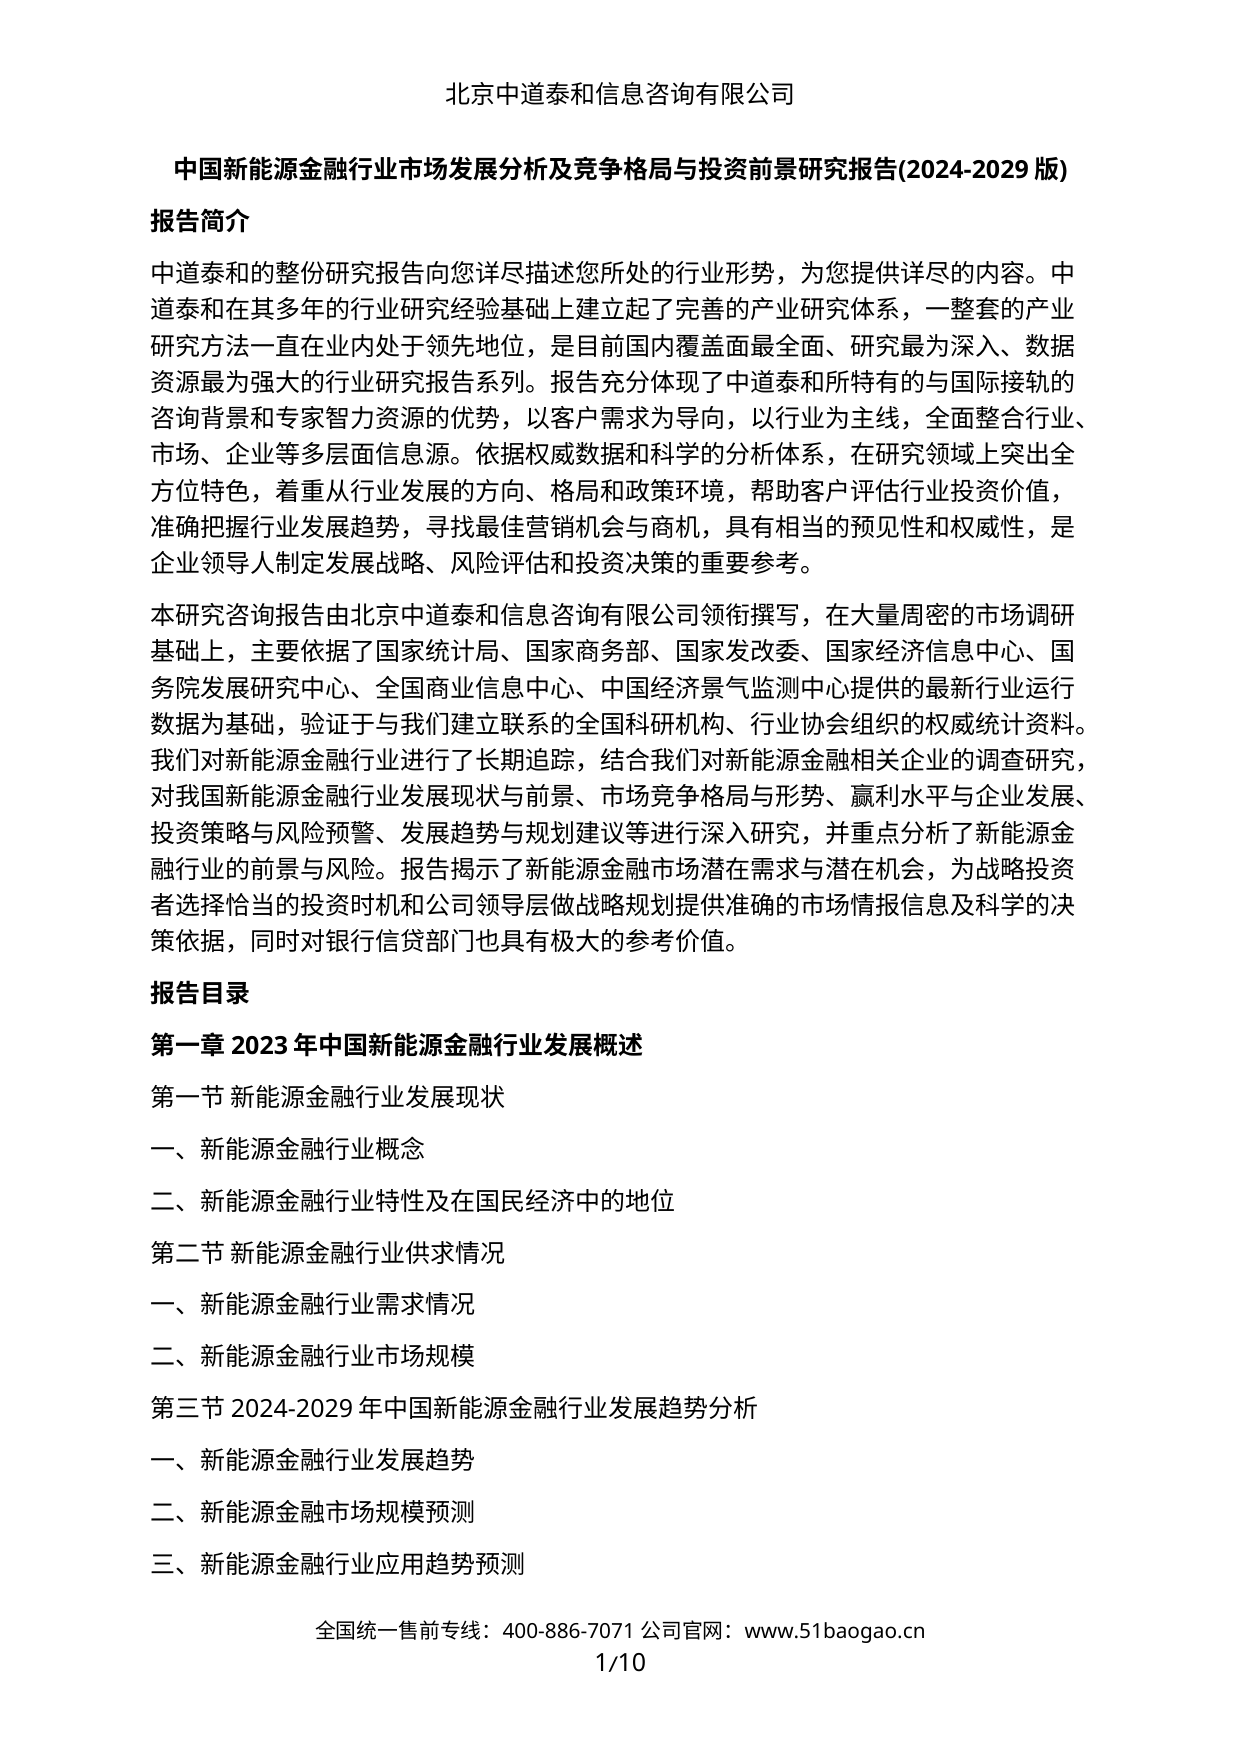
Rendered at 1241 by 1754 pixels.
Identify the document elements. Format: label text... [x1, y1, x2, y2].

text 二、新能源金融行业市场规模 [150, 1337, 1090, 1373]
text 第二节 新能源金融行业供求情况 [150, 1233, 1090, 1269]
text 本研究咨询报告由北京中道泰和信息咨询有限公司领衔撰写，在大量周密的市场调研基础上，主要依据了国家统计局、国家商务部、国家发改委、国家经济信息中心、国务院发展研究中心、全国商业信息中心、中国经济景气监测中心提供的最新行业运行数据为基础，验证于与我们建立联系的全国科研机构、行业协会组织的权威统计资料。我们对新能源金融行业进行了长期追踪，结合我们对新能源金融相关企业的调查研究，对我国新能源金融行业发展现状与前景、市场竞争格局与形势、赢利水平与企业发展、投资策略与风险预警、发展趋势与规划建议等进行深入研究，并重点分析了新能源金融行业的前景与风险。报告揭示了新能源金融市场潜在需求与潜在机会，为战略投资者选择恰当的投资时机和公司领导层做战略规划提供准确的市场情报信息及科学的决策依据，同时对银行信贷部门也具有极大的参考价值。 [150, 596, 1090, 958]
text 一、新能源金融行业概念 [150, 1129, 1090, 1166]
text 第三节 2024-2029年中国新能源金融行业发展趋势分析 [150, 1389, 1090, 1425]
text 二、新能源金融行业特性及在国民经济中的地位 [150, 1181, 1090, 1217]
text 中道泰和的整份研究报告向您详尽描述您所处的行业形势，为您提供详尽的内容。中道泰和在其多年的行业研究经验基础上建立起了完善的产业研究体系，一整套的产业研究方法一直在业内处于领先地位，是目前国内覆盖面最全面、研究最为深入、数据资源最为强大的行业研究报告系列。报告充分体现了中道泰和所特有的与国际接轨的咨询背景和专家智力资源的优势，以客户需求为导向，以行业为主线，全面整合行业、市场、企业等多层面信息源。依据权威数据和科学的分析体系，在研究领域上突出全方位特色，着重从行业发展的方向、格局和政策环境，帮助客户评估行业投资价值，准确把握行业发展趋势，寻找最佳营销机会与商机，具有相当的预见性和权威性，是企业领导人制定发展战略、风险评估和投资决策的重要参考。 [150, 254, 1090, 580]
text 一、新能源金融行业需求情况 [150, 1285, 1090, 1321]
text 第一节 新能源金融行业发展现状 [150, 1077, 1090, 1114]
text 二、新能源金融市场规模预测 [150, 1492, 1090, 1529]
text 报告目录 [150, 974, 1090, 1010]
text 一、新能源金融行业发展趋势 [150, 1441, 1090, 1477]
text 第一章 2023年中国新能源金融行业发展概述 [150, 1026, 1090, 1062]
text 报告简介 [150, 202, 1090, 238]
text 三、新能源金融行业应用趋势预测 [150, 1544, 1090, 1581]
text 中国新能源金融行业市场发展分析及竞争格局与投资前景研究报告(2024-2029版) [150, 150, 1090, 186]
